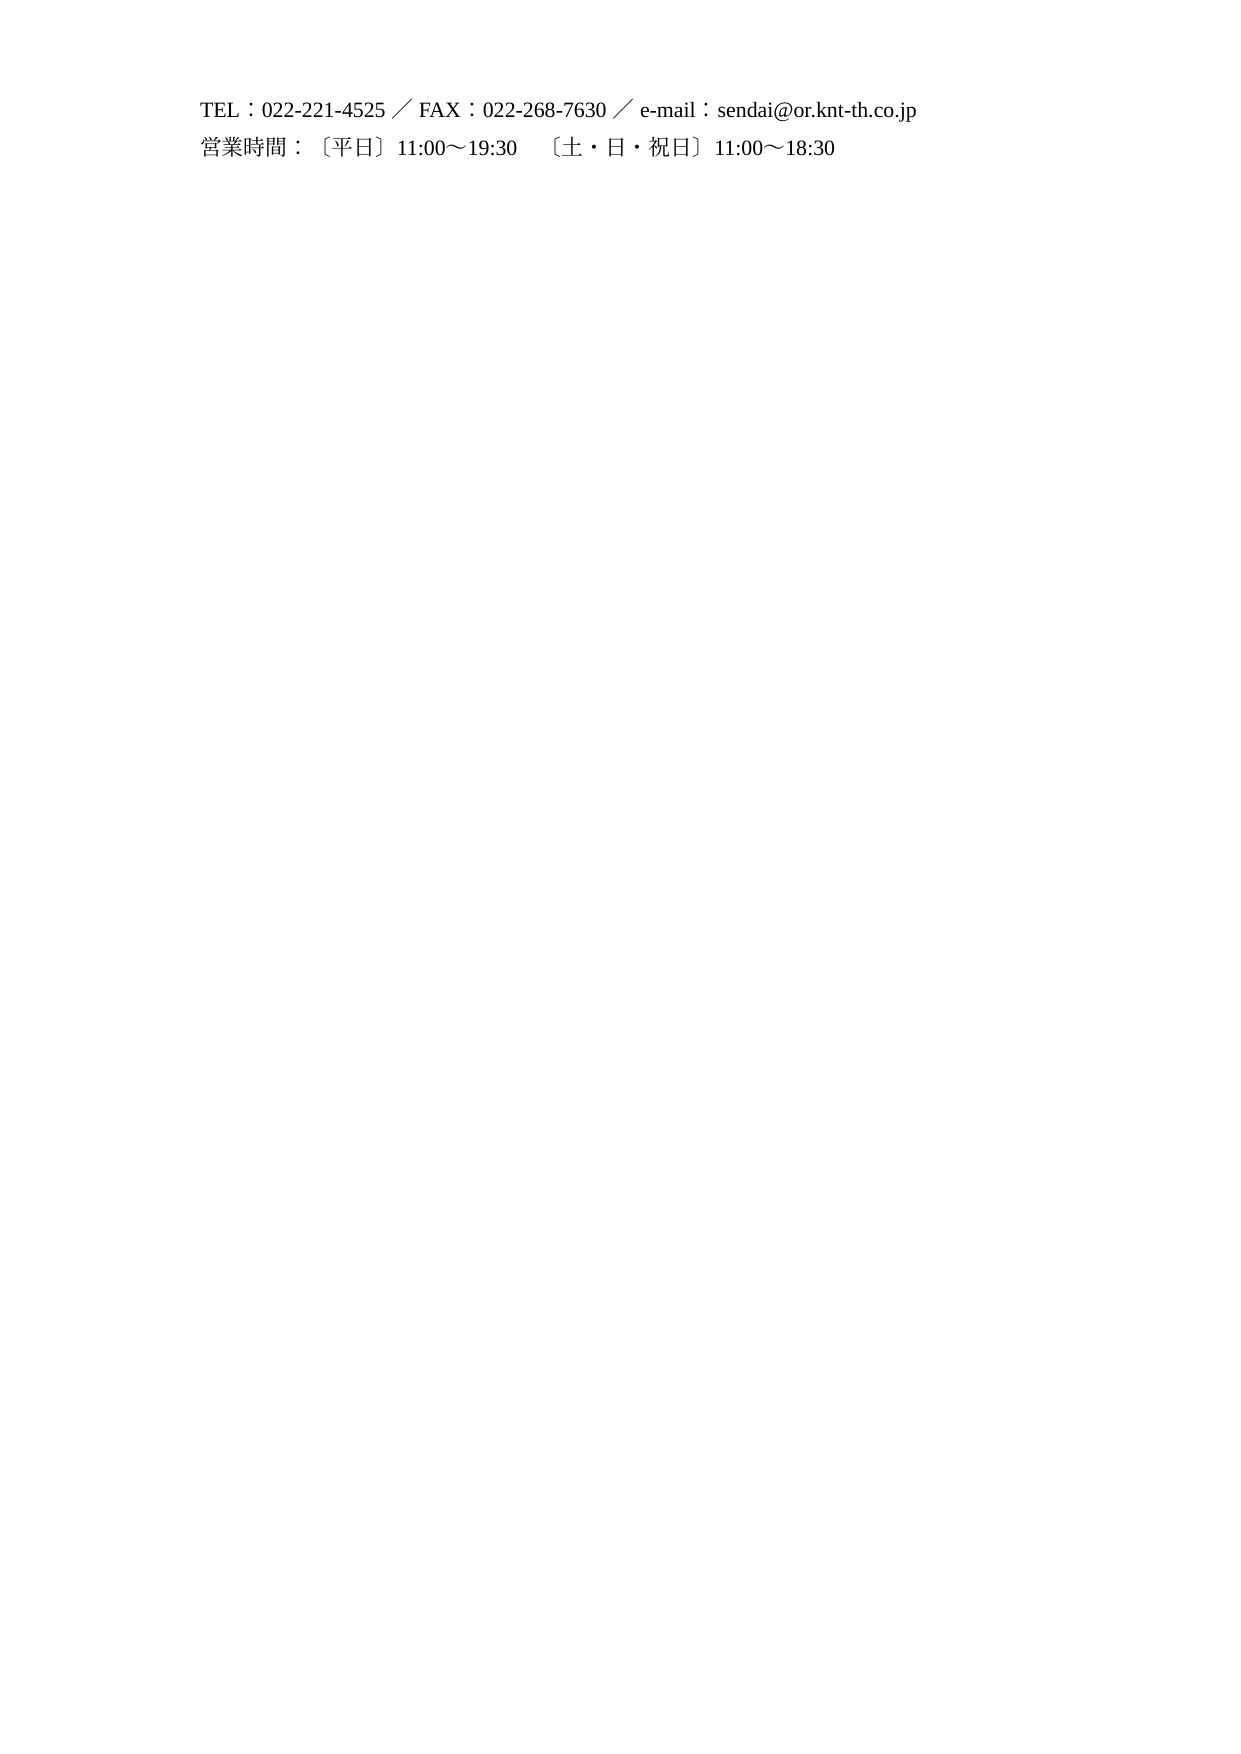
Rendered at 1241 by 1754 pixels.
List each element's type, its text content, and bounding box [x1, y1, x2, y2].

text 営業時間：〔平日〕11:00～19:30 〔土・日・祝日〕11:00～18:30 [112, 127, 1128, 164]
text TEL：022-221-4525 ／ FAX：022-268-7630 ／ e-mail：sendai@or.knt-th.co.jp [112, 89, 1128, 127]
